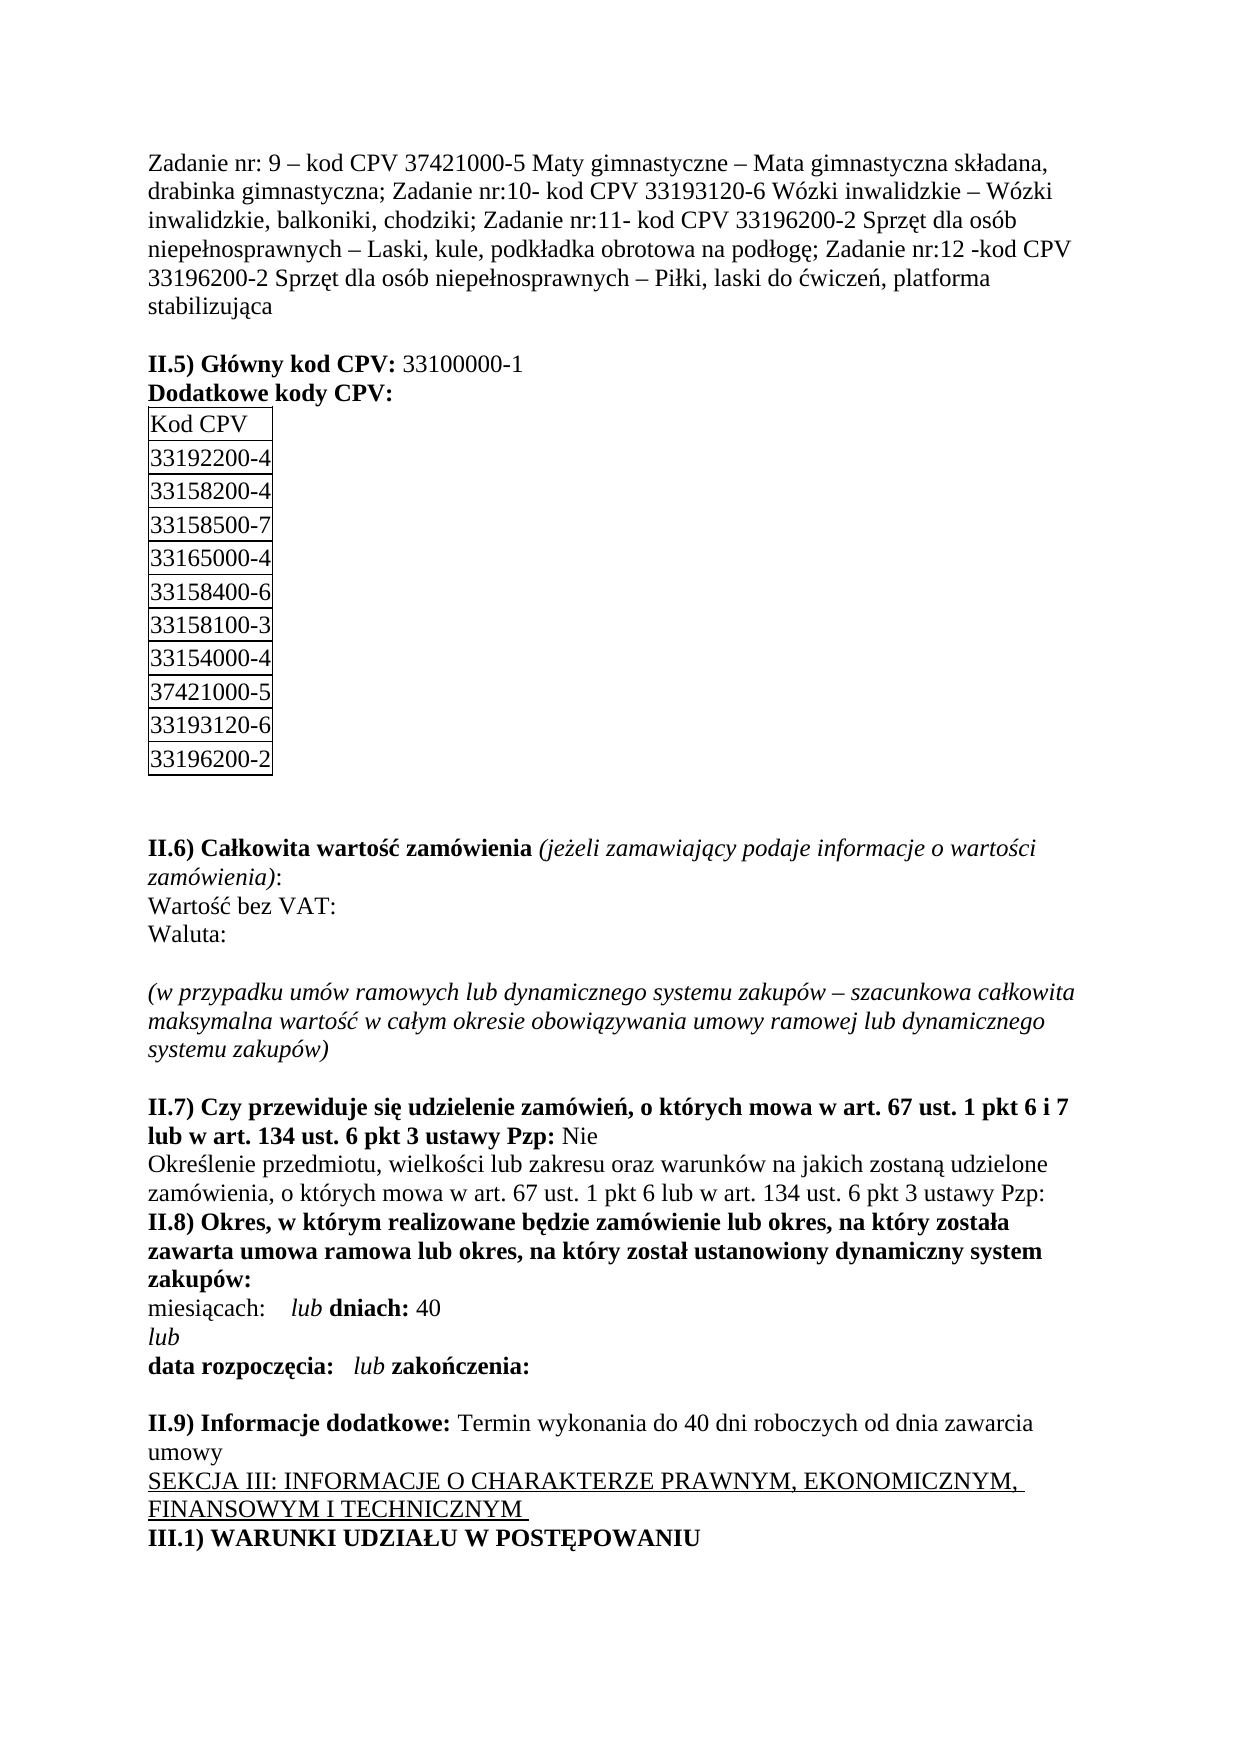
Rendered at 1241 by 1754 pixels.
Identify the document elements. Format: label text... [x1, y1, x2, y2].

table_header Kod CPV [149, 408, 272, 440]
table_cell 33193120-6 [149, 709, 272, 741]
text (w przypadku umów ramowych lub dynamicznego systemu zakupów – szacunkowa całkowita maksymalna wartość w całym okresie obowiązywania umowy ramowej lub dynamicznego systemu zakupów) [148, 948, 1093, 1063]
table_cell 33154000-4 [149, 642, 272, 674]
table_cell 33192200-4 [149, 441, 272, 473]
table_cell 33196200-2 [149, 742, 272, 774]
table_cell 33158200-4 [149, 475, 272, 507]
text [148, 148, 1093, 406]
text III.1) WARUNKI UDZIAŁU W POSTĘPOWANIU [148, 1523, 1093, 1552]
table_cell 33165000-4 [149, 542, 272, 573]
text SEKCJA III: INFORMACJE O CHARAKTERZE PRAWNYM, EKONOMICZNYM, FINANSOWYM I TECHNICZNYM [148, 1466, 1093, 1523]
text II.7) Czy przewiduje się udzielenie zamówień, o których mowa w art. 67 ust. 1 pkt 6 i 7 lub w art. 134 ust. 6 pkt 3 ustawy Pzp: Nie Określenie przedmiotu, wielkości lub zakresu oraz warunków na jakich zostaną udzielone zamówienia, o których mowa w art. 67 ust. 1 pkt 6 lub w art. 134 ust. 6 pkt 3 ustawy Pzp: II.8) Okres, w którym realizowane będzie zamówienie lub okres, na który została zawarta umowa ramowa lub okres, na który został ustanowiony dynamiczny system zakupów: miesiącach: lub dniach: 40 lub data rozpoczęcia: lub zakończenia: II.9) Informacje dodatkowe: Termin wykonania do 40 dni roboczych od dnia zawarcia umowy [148, 1063, 1093, 1466]
table_cell 37421000-5 [149, 676, 272, 707]
text II.6) Całkowita wartość zamówienia (jeżeli zamawiający podaje informacje o wartości zamówienia): Wartość bez VAT: Waluta: [148, 776, 1093, 948]
table_cell 33158500-7 [149, 508, 272, 540]
table_cell 33158400-6 [149, 575, 272, 607]
table_cell 33158100-3 [149, 609, 272, 640]
